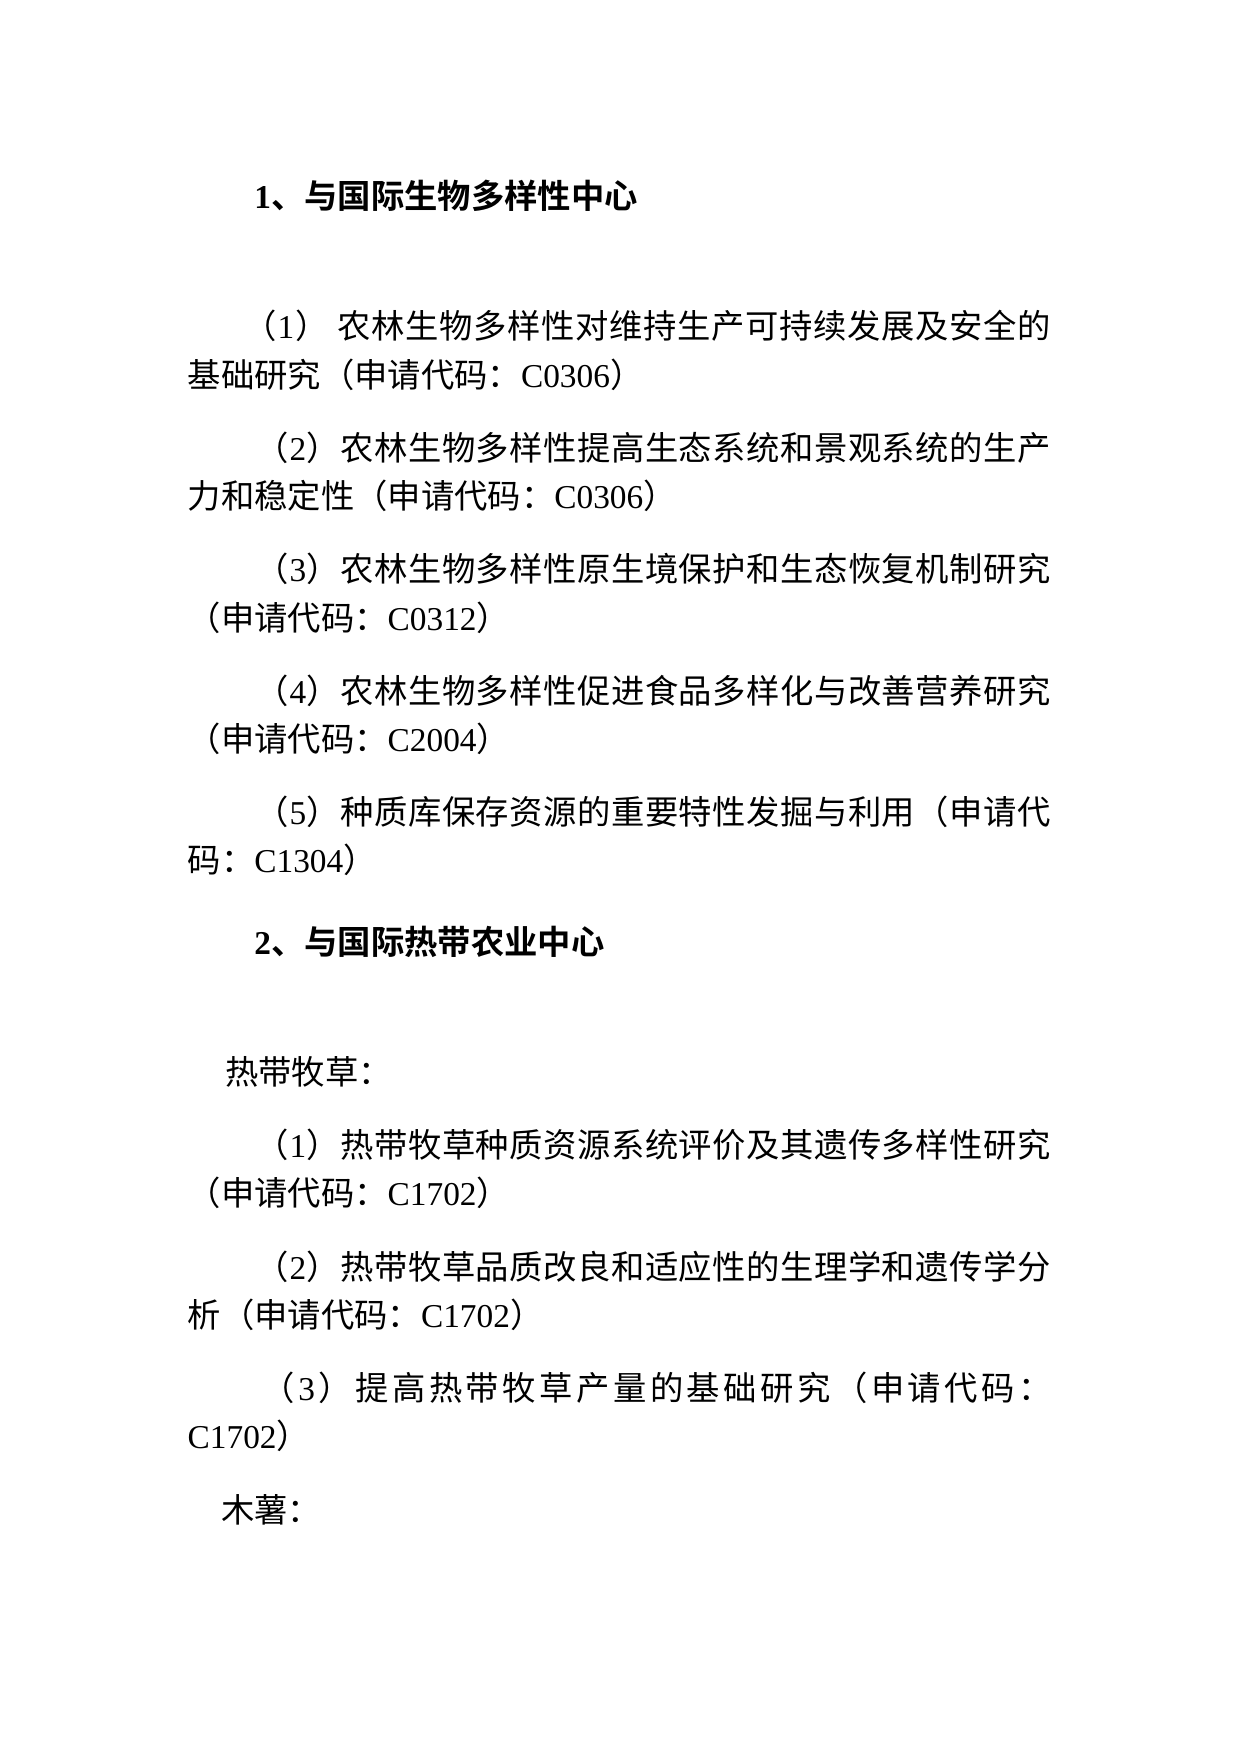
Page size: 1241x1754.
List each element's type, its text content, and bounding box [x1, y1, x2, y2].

text （4）农林生物多样性促进食品多样化与改善营养研究（申请代码：C2004） [187, 664, 1053, 761]
text （1）热带牧草种质资源系统评价及其遗传多样性研究（申请代码：C1702） [187, 1119, 1053, 1215]
text 1、与国际生物多样性中心 [187, 162, 1053, 227]
text 热带牧草： [187, 1046, 1053, 1094]
text 木薯： [187, 1483, 1053, 1532]
text （3）提高热带牧草产量的基础研究（申请代码：C1702） [187, 1362, 1053, 1458]
text （5）种质库保存资源的重要特性发掘与利用（申请代码：C1304） [187, 786, 1053, 882]
text （2）农林生物多样性提高生态系统和景观系统的生产力和稳定性（申请代码：C0306） [187, 422, 1053, 518]
text （3）农林生物多样性原生境保护和生态恢复机制研究（申请代码：C0312） [187, 543, 1053, 639]
text （2）热带牧草品质改良和适应性的生理学和遗传学分析（申请代码：C1702） [187, 1240, 1053, 1337]
text 2、与国际热带农业中心 [187, 907, 1053, 972]
text （1） 农林生物多样性对维持生产可持续发展及安全的基础研究（申请代码：C0306） [187, 300, 1053, 397]
